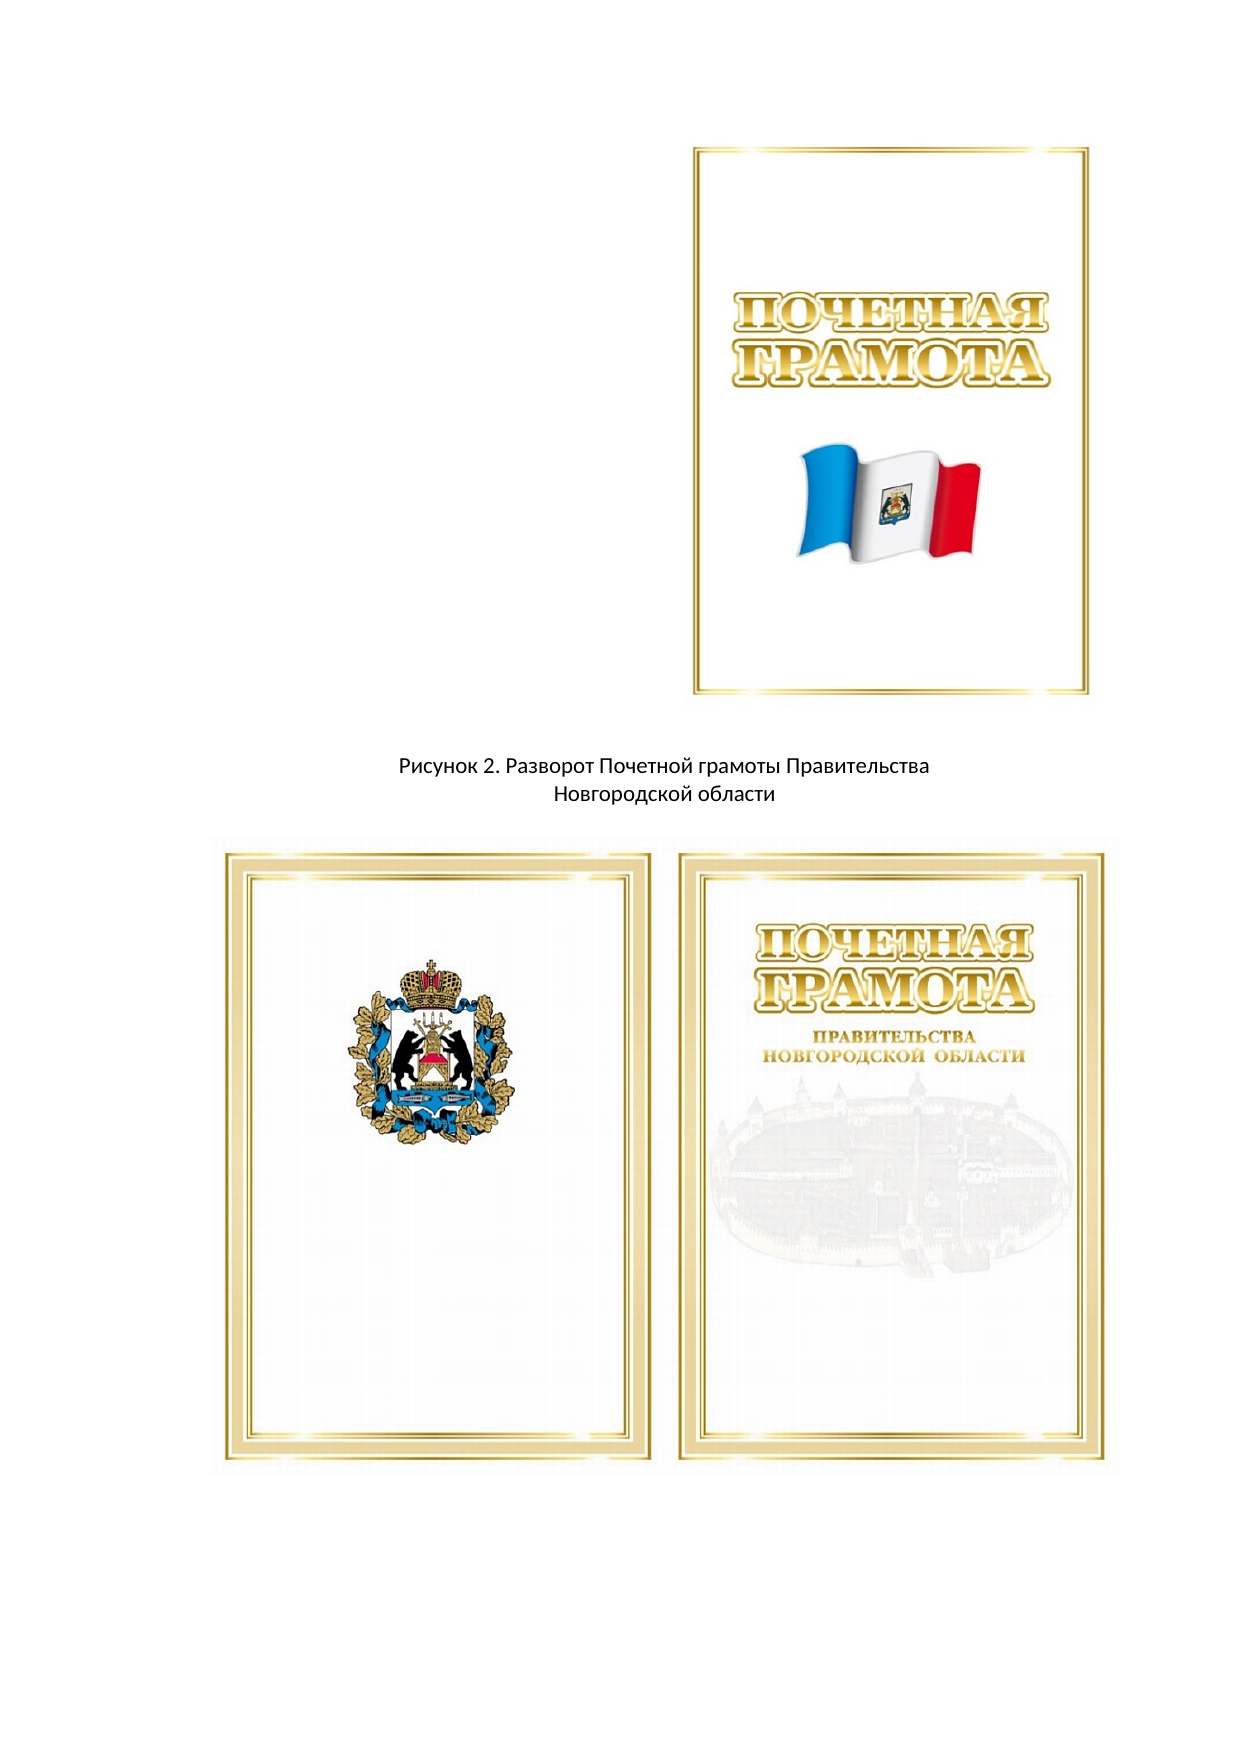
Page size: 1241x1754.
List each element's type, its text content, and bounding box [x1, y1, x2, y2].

text Рисунок 2. Разворот Почетной грамоты Правительства [177, 751, 1152, 779]
picture [209, 118, 1120, 723]
picture [209, 834, 1120, 1478]
text Новгородской области [177, 779, 1152, 807]
